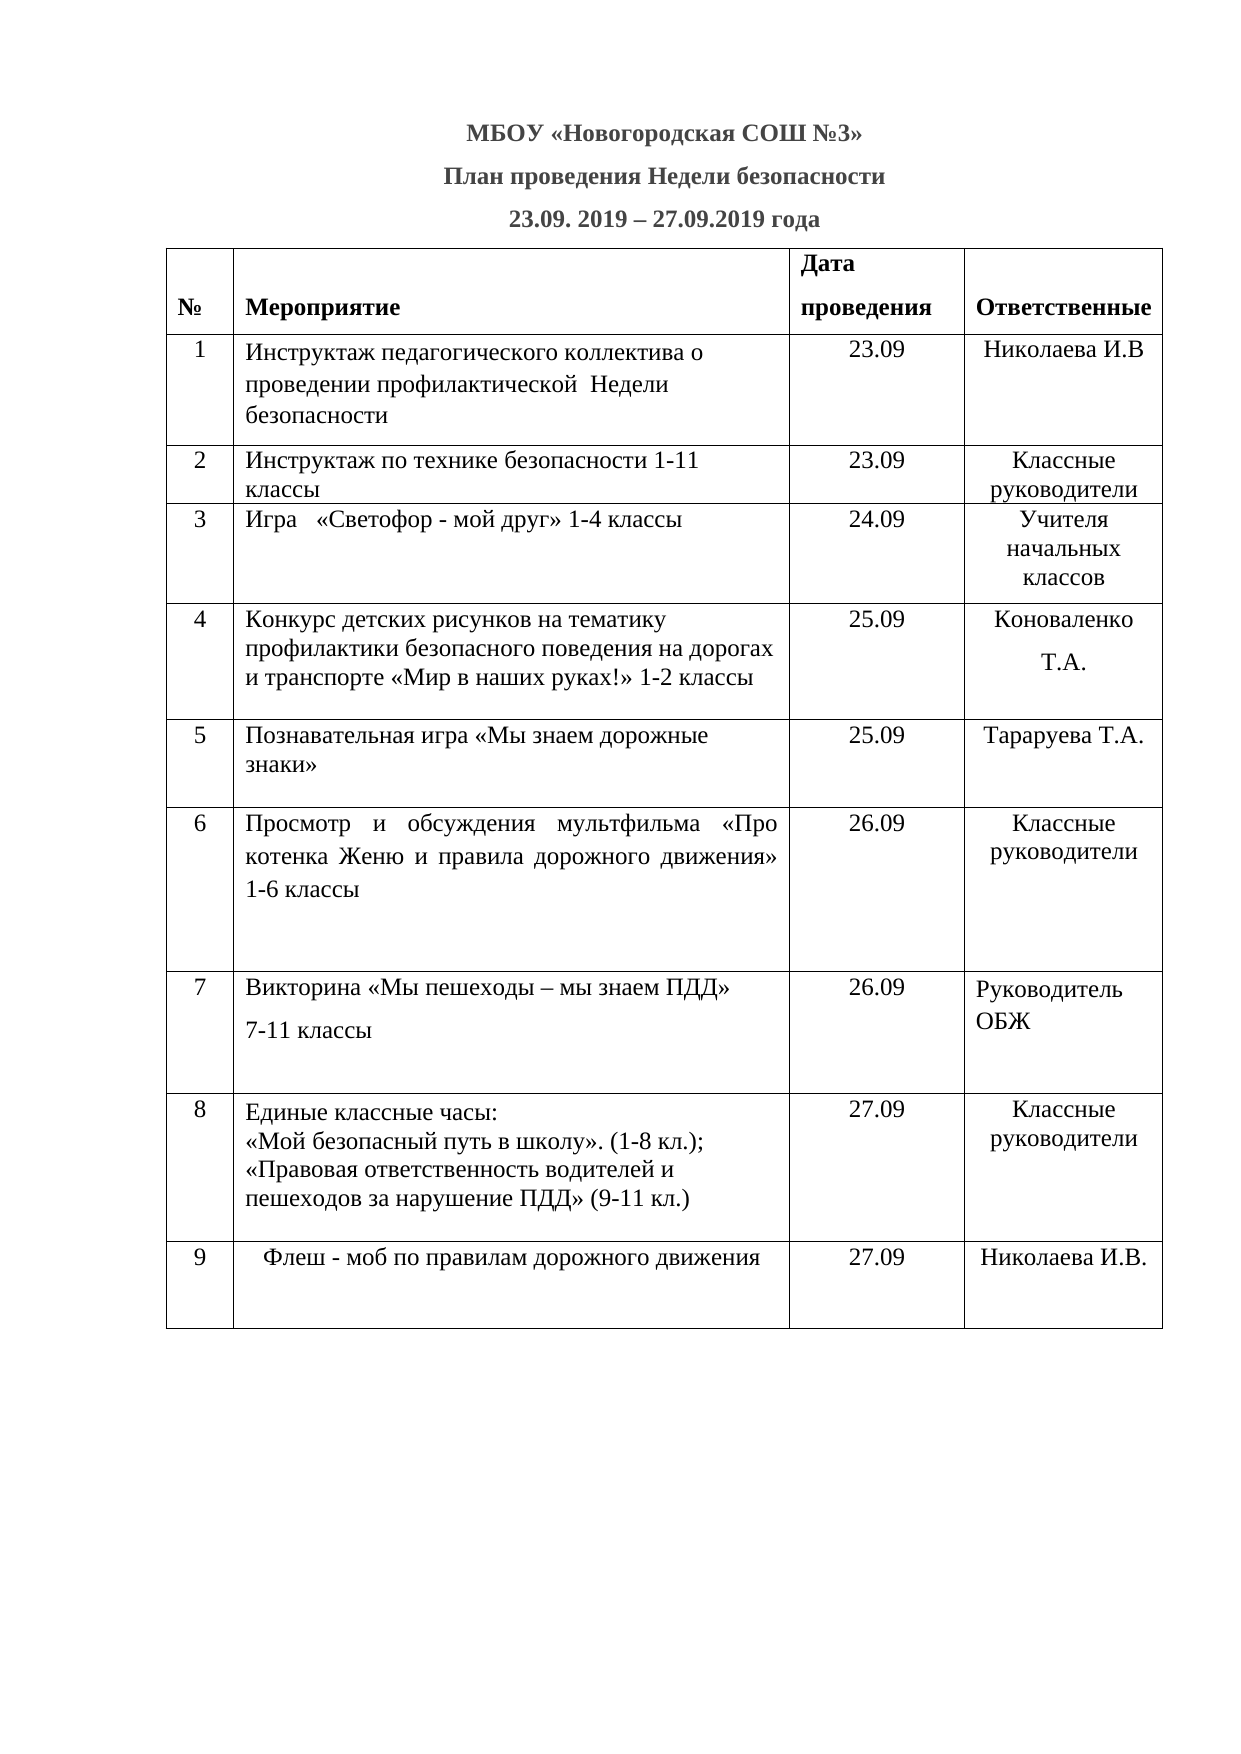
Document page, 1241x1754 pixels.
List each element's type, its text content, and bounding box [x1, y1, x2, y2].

table_cell 23.09 [790, 335, 964, 444]
table_cell Игра «Светофор - мой друг» 1-4 классы [234, 504, 789, 603]
table_cell 4 [167, 604, 233, 719]
table_cell Флеш - моб по правилам дорожного движения [234, 1242, 789, 1328]
text 23.09. 2019 – 27.09.2019 года [177, 204, 1152, 233]
table_cell Инструктаж педагогического коллектива о проведении профилактической Недели безопасности [234, 335, 789, 444]
table_cell 7 [167, 972, 233, 1093]
table_cell 6 [167, 808, 233, 971]
table_cell Николаева И.В. [965, 1242, 1162, 1328]
table_cell 8 [167, 1094, 233, 1241]
table_cell Инструктаж по технике безопасности 1-11 классы [234, 446, 789, 503]
table_cell Классные руководители [965, 808, 1162, 971]
table_header Дата проведения [790, 249, 964, 333]
table_cell 3 [167, 504, 233, 603]
table_cell Руководитель ОБЖ [965, 972, 1162, 1093]
table_cell Классные руководители [965, 446, 1162, 503]
table_cell 23.09 [790, 446, 964, 503]
table_cell 27.09 [790, 1242, 964, 1328]
table_cell Просмотр и обсуждения мультфильма «Про котенка Женю и правила дорожного движения» 1-6 классы [234, 808, 789, 971]
table_cell 9 [167, 1242, 233, 1328]
table_cell Классные руководители [965, 1094, 1162, 1241]
table_cell 27.09 [790, 1094, 964, 1241]
table_header Ответственные [965, 249, 1162, 333]
text МБОУ «Новогородская СОШ №3» [177, 118, 1152, 147]
table_cell Познавательная игра «Мы знаем дорожные знаки» [234, 720, 789, 807]
table_cell Тараруева Т.А. [965, 720, 1162, 807]
table_cell Николаева И.В [965, 335, 1162, 444]
table_cell Викторина «Мы пешеходы – мы знаем ПДД» 7-11 классы [234, 972, 789, 1093]
table_cell 5 [167, 720, 233, 807]
table_header № [167, 249, 233, 333]
table_cell Конкурс детских рисунков на тематику профилактики безопасного поведения на дорогах и транспорте «Мир в наших руках!» 1-2 классы [234, 604, 789, 719]
table_header Мероприятие [234, 249, 789, 333]
table_cell 2 [167, 446, 233, 503]
table_cell 1 [167, 335, 233, 444]
table_cell 26.09 [790, 972, 964, 1093]
text План проведения Недели безопасности [177, 161, 1152, 190]
table_cell Учителя начальных классов [965, 504, 1162, 603]
table_cell Единые классные часы: «Мой безопасный путь в школу». (1-8 кл.); «Правовая ответственность водителей и пешеходов за нарушение ПДД» (9-11 кл.) [234, 1094, 789, 1241]
table_cell Коноваленко Т.А. [965, 604, 1162, 719]
table_cell 25.09 [790, 720, 964, 807]
table_cell 24.09 [790, 504, 964, 603]
table_cell 25.09 [790, 604, 964, 719]
table_cell 26.09 [790, 808, 964, 971]
